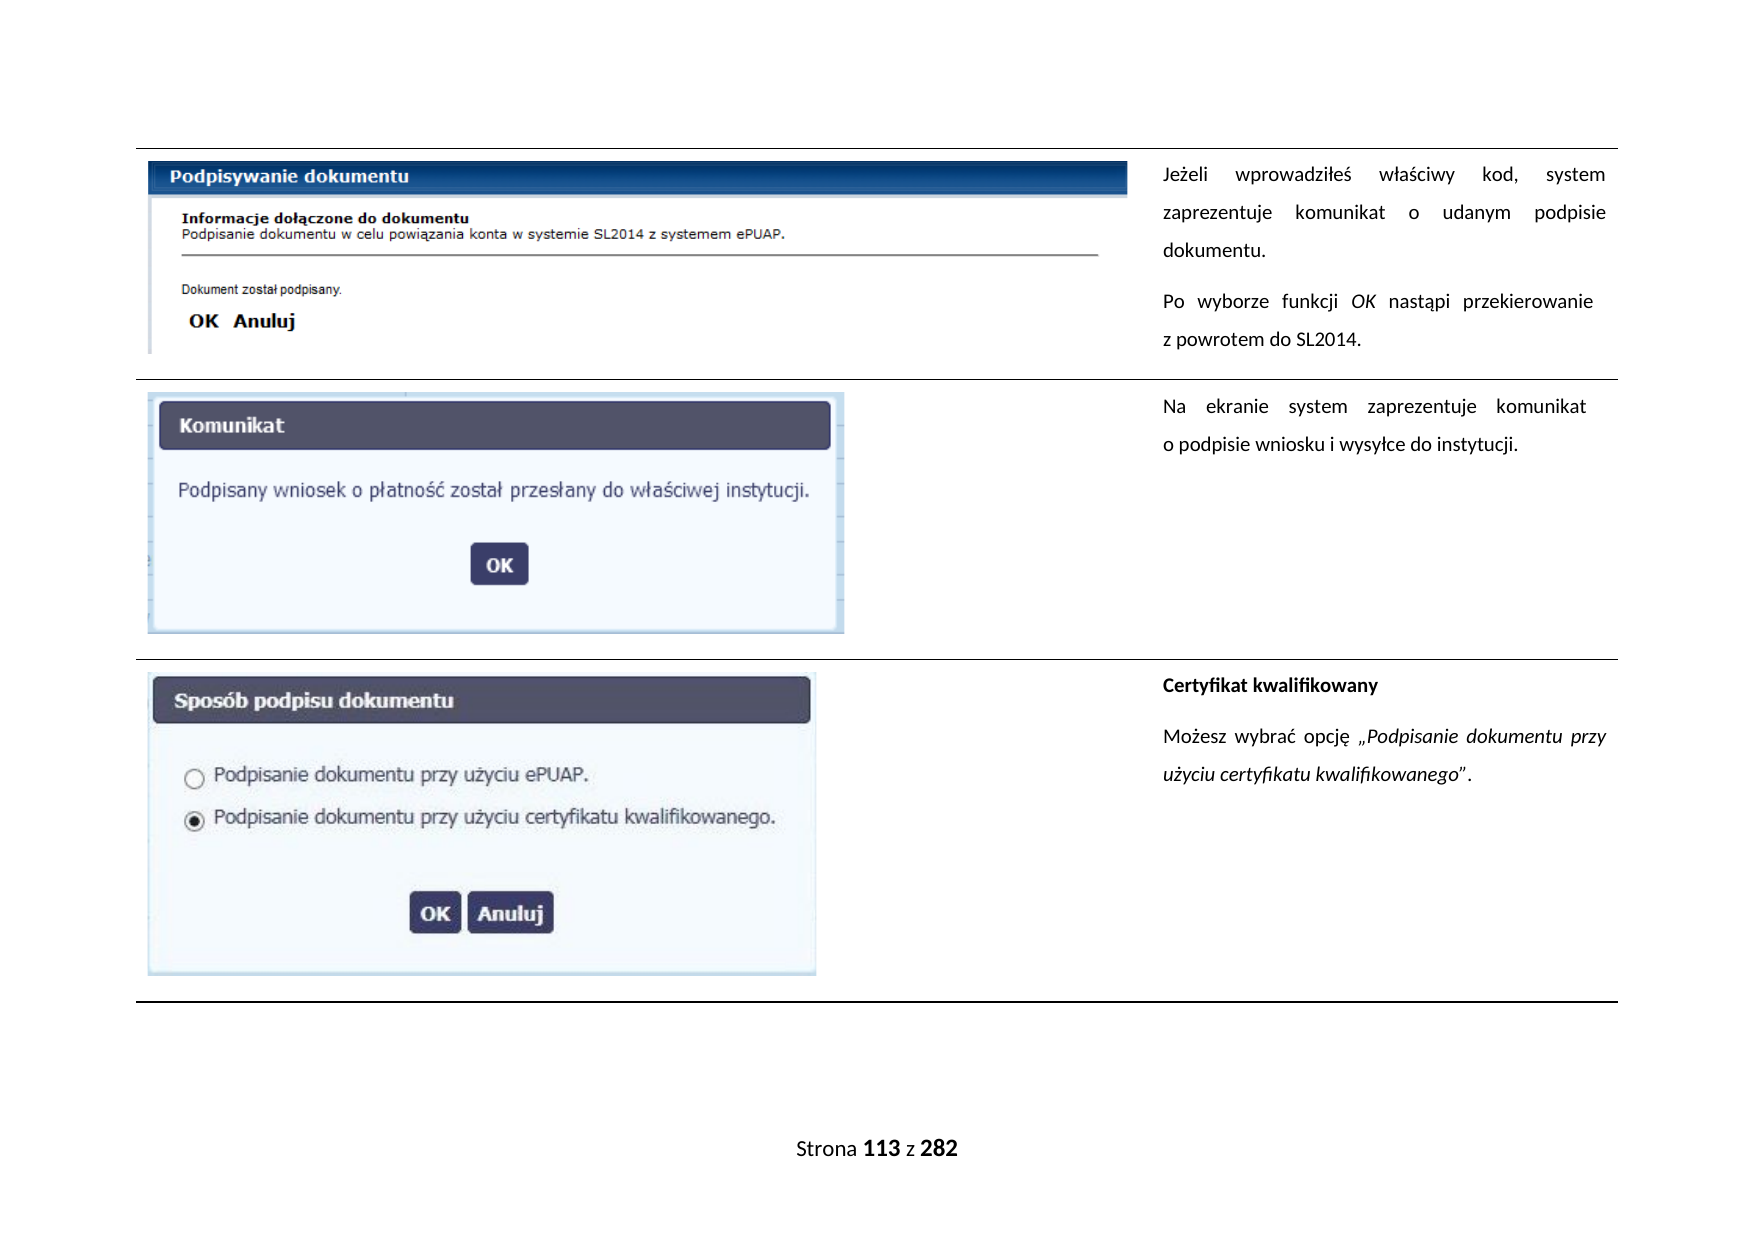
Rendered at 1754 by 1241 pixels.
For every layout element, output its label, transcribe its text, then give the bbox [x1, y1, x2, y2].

picture [147, 161, 1128, 354]
table_cell [136, 660, 1152, 1001]
table_cell [136, 149, 1152, 379]
picture [147, 392, 845, 634]
table_cell Jeżeli wprowadziłeś właściwy kod, system zaprezentuje komunikat o udanym podpisie dokumentu. Po wyborze funkcji OK nastąpi przekierowanie z powrotem do SL2014. [1152, 149, 1618, 379]
picture [147, 672, 817, 976]
table_cell [136, 380, 1152, 659]
table_cell Certyfikat kwalifikowany Możesz wybrać opcję „Podpisanie dokumentu przy użyciu certyfikatu kwalifikowanego”. [1152, 660, 1618, 1001]
table_cell Na ekranie system zaprezentuje komunikat o podpisie wniosku i wysyłce do instytucji. [1152, 380, 1618, 659]
